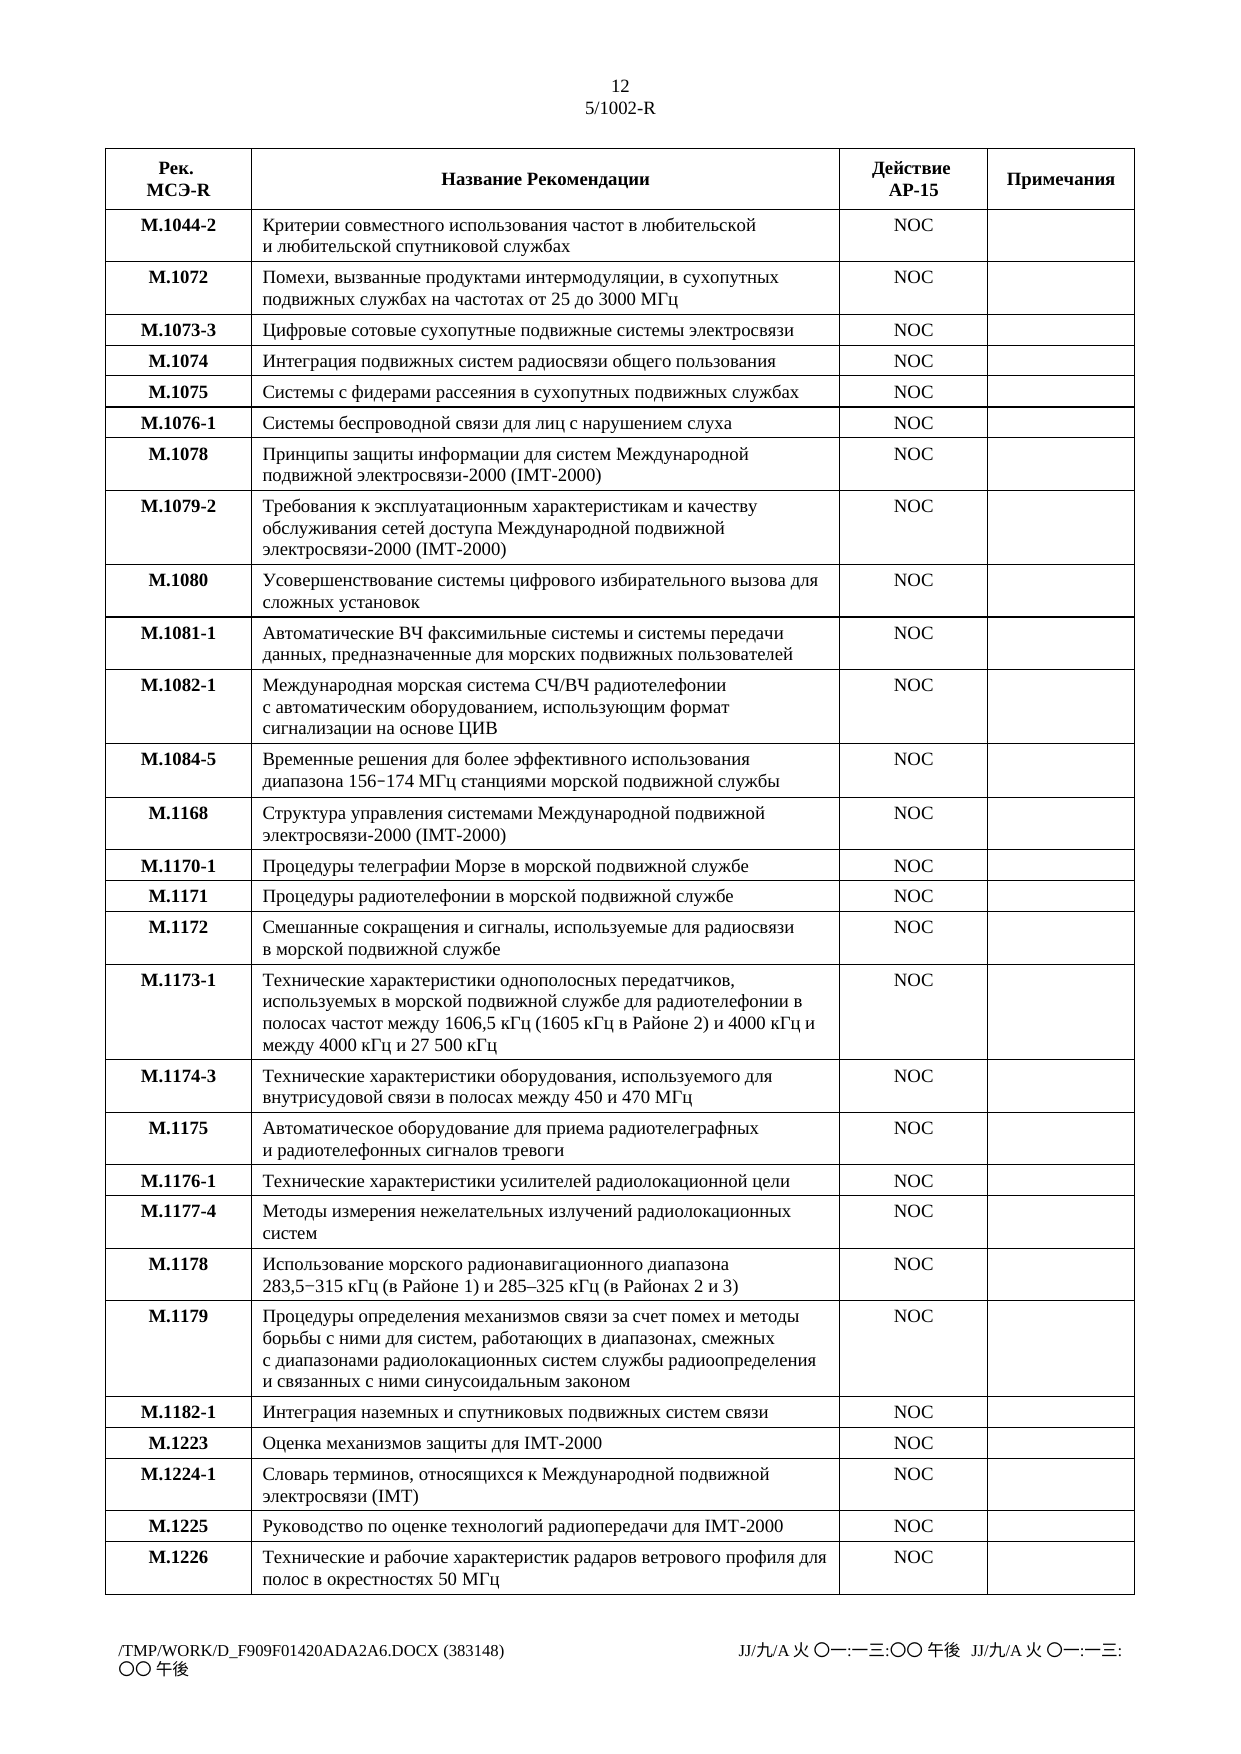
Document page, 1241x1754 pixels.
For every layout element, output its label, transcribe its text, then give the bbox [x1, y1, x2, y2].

table_cell M.1178 [106, 1249, 251, 1300]
table_cell [988, 262, 1134, 313]
table_cell NOC [840, 315, 987, 344]
table_cell M.1076-1 [106, 408, 251, 437]
table_cell NOC [840, 881, 987, 911]
table_cell Технические характеристики однополосных передатчиков, используемых в морской подвижной службе для радиотелефонии в полосах частот между 1606,5 кГц (1605 кГц в Районе 2) и 4000 кГц и между 4000 кГц и 27 500 кГц [252, 965, 839, 1059]
table_cell [988, 1301, 1134, 1396]
table_cell M.1081-1 [106, 618, 251, 669]
table_cell Структура управления системами Международной подвижной электросвязи-2000 (IMT-2000) [252, 798, 839, 849]
table_cell NOC [840, 408, 987, 437]
table_cell Процедуры телеграфии Морзе в морской подвижной службе [252, 850, 839, 880]
table_cell M.1177-4 [106, 1196, 251, 1248]
table_cell M.1171 [106, 881, 251, 911]
table_cell M.1172 [106, 912, 251, 964]
table_cell Требования к эксплуатационным характеристикам и качеству обслуживания сетей доступа Международной подвижной электросвязи-2000 (IMT-2000) [252, 491, 839, 564]
table_cell NOC [840, 912, 987, 964]
table_cell M.1224-1 [106, 1459, 251, 1510]
table_cell NOC [840, 1113, 987, 1164]
table_cell [988, 346, 1134, 375]
table_cell M.1074 [106, 346, 251, 375]
table_cell Автоматические ВЧ факсимильные системы и системы передачи данных, предназначенные для морских подвижных пользователей [252, 618, 839, 669]
table_cell [988, 1113, 1134, 1164]
table_cell NOC [840, 565, 987, 616]
table_cell Интеграция наземных и спутниковых подвижных систем связи [252, 1397, 839, 1427]
table_cell NOC [840, 1459, 987, 1510]
table_cell Методы измерения нежелательных излучений радиолокационных систем [252, 1196, 839, 1248]
table_cell Принципы защиты информации для систем Международной подвижной электросвязи-2000 (IMT-2000) [252, 438, 839, 490]
table_cell [988, 670, 1134, 743]
table_cell Системы с фидерами рассеяния в сухопутных подвижных службах [252, 376, 839, 406]
table_cell NOC [840, 1060, 987, 1112]
table_cell M.1082-1 [106, 670, 251, 743]
table_cell NOC [840, 670, 987, 743]
table_cell [988, 408, 1134, 437]
table_cell Процедуры радиотелефонии в морской подвижной службе [252, 881, 839, 911]
table_cell M.1174-3 [106, 1060, 251, 1112]
table_cell NOC [840, 376, 987, 406]
table_cell [988, 618, 1134, 669]
table_cell [988, 1249, 1134, 1300]
table_header Действие AР-15 [840, 149, 987, 208]
table_cell NOC [840, 744, 987, 797]
table_cell Временные решения для более эффективного использования диапазона 156−174 МГц станциями морской подвижной службы [252, 744, 839, 797]
table_cell M.1075 [106, 376, 251, 406]
table_cell NOC [840, 850, 987, 880]
table_cell M.1223 [106, 1428, 251, 1458]
table_cell [988, 491, 1134, 564]
table_cell M.1078 [106, 438, 251, 490]
table_cell [988, 438, 1134, 490]
table_cell Технические характеристики усилителей радиолокационной цели [252, 1165, 839, 1195]
table_cell NOC [840, 491, 987, 564]
table_cell [988, 912, 1134, 964]
table_cell M.1176-1 [106, 1165, 251, 1195]
table_header Название Рекомендации [252, 149, 839, 208]
table_cell NOC [840, 1511, 987, 1541]
table_cell NOC [840, 1249, 987, 1300]
table_cell [988, 1542, 1134, 1594]
table_cell Цифровые сотовые сухопутные подвижные системы электросвязи [252, 315, 839, 344]
table_cell Оценка механизмов защиты для IMT-2000 [252, 1428, 839, 1458]
table_cell NOC [840, 1165, 987, 1195]
table_cell M.1080 [106, 565, 251, 616]
table_cell M.1179 [106, 1301, 251, 1396]
table_cell NOC [840, 1397, 987, 1427]
table_cell Системы беспроводной связи для лиц с нарушением слуха [252, 408, 839, 437]
table_cell NOC [840, 1301, 987, 1396]
table_cell Интеграция подвижных систем радиосвязи общего пользования [252, 346, 839, 375]
table_cell NOC [840, 210, 987, 261]
table_cell M.1073-3 [106, 315, 251, 344]
table_cell M.1084-5 [106, 744, 251, 797]
table_cell Помехи, вызванные продуктами интермодуляции, в сухопутных подвижных службах на частотах от 25 до 3000 МГц [252, 262, 839, 313]
table_cell NOC [840, 1196, 987, 1248]
table_cell NOC [840, 1428, 987, 1458]
table_cell NOC [840, 798, 987, 849]
table_cell [988, 1196, 1134, 1248]
table_cell [988, 1459, 1134, 1510]
table_cell [988, 798, 1134, 849]
table_cell Процедуры определения механизмов связи за счет помех и методы борьбы с ними для систем, работающих в диапазонах, смежных с диапазонами радиолокационных систем службы радиоопределения и связанных с ними синусоидальным законом [252, 1301, 839, 1396]
table_cell [988, 744, 1134, 797]
table_cell M.1168 [106, 798, 251, 849]
table_cell M.1173-1 [106, 965, 251, 1059]
table_cell [988, 881, 1134, 911]
table_cell [988, 1165, 1134, 1195]
table_cell M.1175 [106, 1113, 251, 1164]
table_cell Технические и рабочие характеристик радаров ветрового профиля для полос в окрестностях 50 МГц [252, 1542, 839, 1594]
table_cell [988, 1397, 1134, 1427]
table_cell M.1225 [106, 1511, 251, 1541]
table_cell Критерии совместного использования частот в любительской и любительской спутниковой службах [252, 210, 839, 261]
table_cell NOC [840, 346, 987, 375]
table_cell Усовершенствование системы цифрового избирательного вызова для сложных установок [252, 565, 839, 616]
table_cell M.1079-2 [106, 491, 251, 564]
table_cell NOC [840, 438, 987, 490]
table_header Рек. МСЭ-R [106, 149, 251, 208]
table_cell Руководство по оценке технологий радиопередачи для IMT-2000 [252, 1511, 839, 1541]
table_cell [988, 1060, 1134, 1112]
table_cell M.1226 [106, 1542, 251, 1594]
table_cell NOC [840, 965, 987, 1059]
table_cell Автоматическое оборудование для приема радиотелеграфных и радиотелефонных сигналов тревоги [252, 1113, 839, 1164]
table_cell NOC [840, 618, 987, 669]
table_cell Технические характеристики оборудования, используемого для внутрисудовой связи в полосах между 450 и 470 МГц [252, 1060, 839, 1112]
table_cell [988, 315, 1134, 344]
table_cell Смешанные сокращения и сигналы, используемые для радиосвязи в морской подвижной службе [252, 912, 839, 964]
table_cell Международная морская система СЧ/ВЧ радиотелефонии с автоматическим оборудованием, использующим формат сигнализации на основе ЦИВ [252, 670, 839, 743]
table_cell [988, 850, 1134, 880]
table_cell NOC [840, 262, 987, 313]
table_cell [988, 1428, 1134, 1458]
table_cell [988, 376, 1134, 406]
table_cell [988, 565, 1134, 616]
table_cell NOC [840, 1542, 987, 1594]
table_cell Использование морского радионавигационного диапазона 283,5−315 кГц (в Районе 1) и 285–325 кГц (в Районах 2 и 3) [252, 1249, 839, 1300]
table_cell [988, 210, 1134, 261]
table_cell [988, 965, 1134, 1059]
table_cell M.1044-2 [106, 210, 251, 261]
table_cell M.1182-1 [106, 1397, 251, 1427]
table_header Примечания [988, 149, 1134, 208]
table_cell [988, 1511, 1134, 1541]
table_cell M.1170-1 [106, 850, 251, 880]
table_cell Словарь терминов, относящихся к Международной подвижной электросвязи (IMT) [252, 1459, 839, 1510]
table_cell M.1072 [106, 262, 251, 313]
